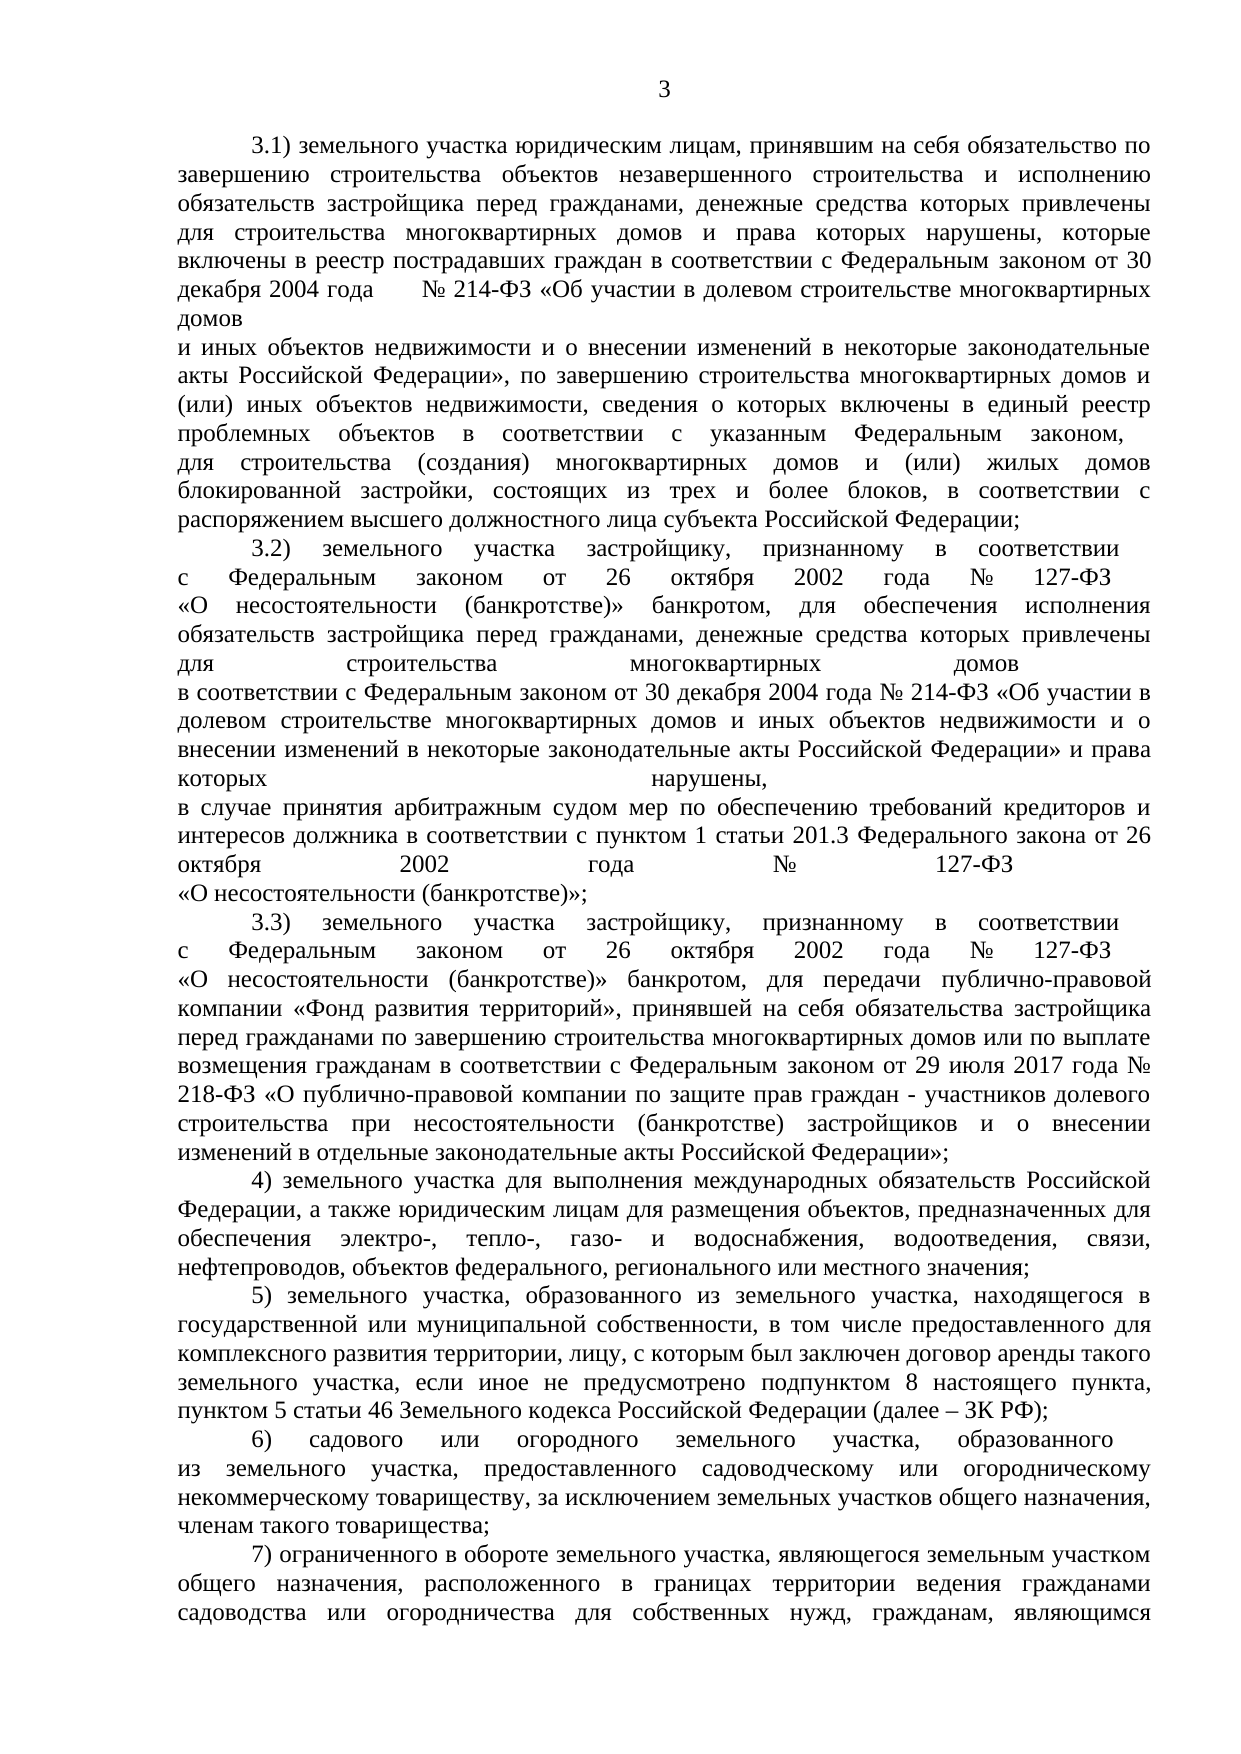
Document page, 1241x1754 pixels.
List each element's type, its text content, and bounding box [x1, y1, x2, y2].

text 5) земельного участка, образованного из земельного участка, находящегося в государственной или муниципальной собственности, в том числе предоставленного для комплексного развития территории, лицу, с которым был заключен договор аренды такого земельного участка, если иное не предусмотрено подпунктом 8 настоящего пункта, пунктом 5 статьи 46 Земельного кодекса Российской Федерации (далее – ЗК РФ); [177, 1281, 1152, 1424]
text 4) земельного участка для выполнения международных обязательств Российской Федерации, а также юридическим лицам для размещения объектов, предназначенных для обеспечения электро-, тепло-, газо- и водоснабжения, водоотведения, связи, нефтепроводов, объектов федерального, регионального или местного значения; [177, 1166, 1152, 1281]
text 3.1) земельного участка юридическим лицам, принявшим на себя обязательство по завершению строительства объектов незавершенного строительства и исполнению обязательств застройщика перед гражданами, денежные средства которых привлечены для строительства многоквартирных домов и права которых нарушены, которые включены в реестр пострадавших граждан в соответствии с Федеральным законом от 30 декабря 2004 года № 214-ФЗ «Об участии в долевом строительстве многоквартирных домов и иных объектов недвижимости и о внесении изменений в некоторые законодательные акты Российской Федерации», по завершению строительства многоквартирных домов и (или) иных объектов недвижимости, сведения о которых включены в единый реестр проблемных объектов в соответствии с указанным Федеральным законом, для строительства (создания) многоквартирных домов и (или) жилых домов блокированной застройки, состоящих из трех и более блоков, в соответствии с распоряжением высшего должностного лица субъекта Российской Федерации; [177, 131, 1152, 533]
text 3.3) земельного участка застройщику, признанному в соответствии с Федеральным законом от 26 октября 2002 года № 127-ФЗ «О несостоятельности (банкротстве)» банкротом, для передачи публично-правовой компании «Фонд развития территорий», принявшей на себя обязательства застройщика перед гражданами по завершению строительства многоквартирных домов или по выплате возмещения гражданам в соответствии с Федеральным законом от 29 июля 2017 года № 218-ФЗ «О публично-правовой компании по защите прав граждан - участников долевого строительства при несостоятельности (банкротстве) застройщиков и о внесении изменений в отдельные законодательные акты Российской Федерации»; [177, 907, 1152, 1166]
text 6) садового или огородного земельного участка, образованного из земельного участка, предоставленного садоводческому или огородническому некоммерческому товариществу, за исключением земельных участков общего назначения, членам такого товарищества; [177, 1424, 1152, 1539]
text 3.2) земельного участка застройщику, признанному в соответствии с Федеральным законом от 26 октября 2002 года № 127-ФЗ «О несостоятельности (банкротстве)» банкротом, для обеспечения исполнения обязательств застройщика перед гражданами, денежные средства которых привлечены для строительства многоквартирных домов в соответствии с Федеральным законом от 30 декабря 2004 года № 214-ФЗ «Об участии в долевом строительстве многоквартирных домов и иных объектов недвижимости и о внесении изменений в некоторые законодательные акты Российской Федерации» и права которых нарушены, в случае принятия арбитражным судом мер по обеспечению требований кредиторов и интересов должника в соответствии с пунктом 1 статьи 201.3 Федерального закона от 26 октября 2002 года № 127-ФЗ «О несостоятельности (банкротстве)»; [177, 533, 1152, 907]
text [177, 1539, 1152, 1626]
